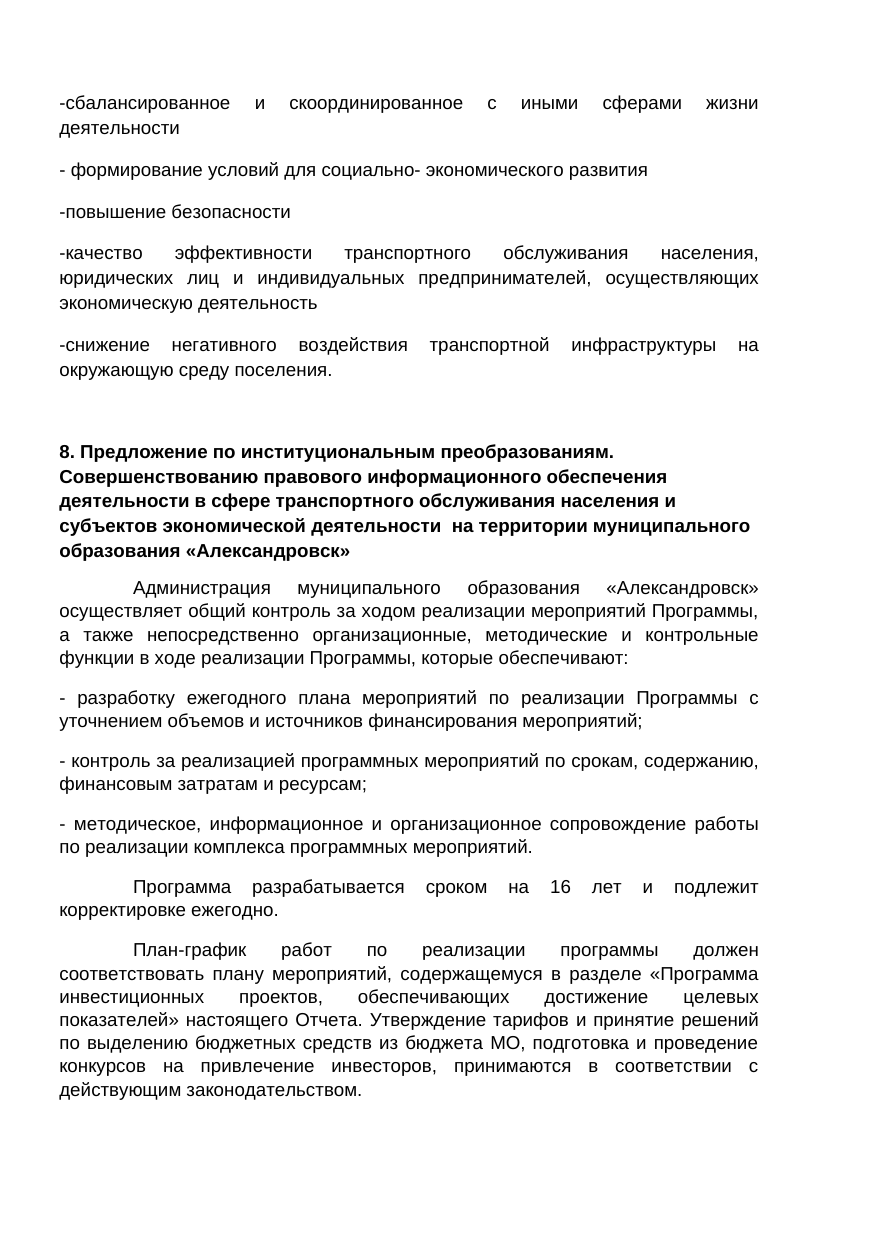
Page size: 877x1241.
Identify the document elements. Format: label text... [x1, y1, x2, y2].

text Программа разрабатывается сроком на 16 лет и подлежит корректировке ежегодно. [59, 876, 759, 921]
text - разработку ежегодного плана мероприятий по реализации Программы с уточнением объемов и источников финансирования мероприятий; [59, 687, 759, 731]
text План-график работ по реализации программы должен соответствовать плану мероприятий, содержащемуся в разделе «Программа инвестиционных проектов, обеспечивающих достижение целевых показателей» настоящего Отчета. Утверждение тарифов и принятие решений по выделению бюджетных средств из бюджета МО, подготовка и проведение конкурсов на привлечение инвесторов, принимаются в соответствии с действующим законодательством. [59, 939, 759, 1100]
text -качество эффективности транспортного обслуживания населения, юридических лиц и индивидуальных предпринимателей, осуществляющих экономическую деятельность [59, 239, 759, 314]
text - методическое, информационное и организационное сопровождение работы по реализации комплекса программных мероприятий. [59, 813, 759, 858]
text 8. Предложение по институциональным преобразованиям. Совершенствованию правового информационного обеспечения деятельности в сфере транспортного обслуживания населения и субъектов экономической деятельности на территории муниципального образования «Александровск» [59, 437, 759, 561]
text -сбалансированное и скоординированное с иными сферами жизни деятельности [59, 89, 759, 139]
text -снижение негативного воздействия транспортной инфраструктуры на окружающую среду поселения. [59, 330, 759, 380]
text Администрация муниципального образования «Александровск» осуществляет общий контроль за ходом реализации мероприятий Программы, а также непосредственно организационные, методические и контрольные функции в ходе реализации Программы, которые обеспечивают: [59, 577, 759, 668]
text - формирование условий для социально- экономического развития [59, 155, 759, 180]
text - контроль за реализацией программных мероприятий по срокам, содержанию, финансовым затратам и ресурсам; [59, 750, 759, 794]
text -повышение безопасности [59, 197, 759, 222]
